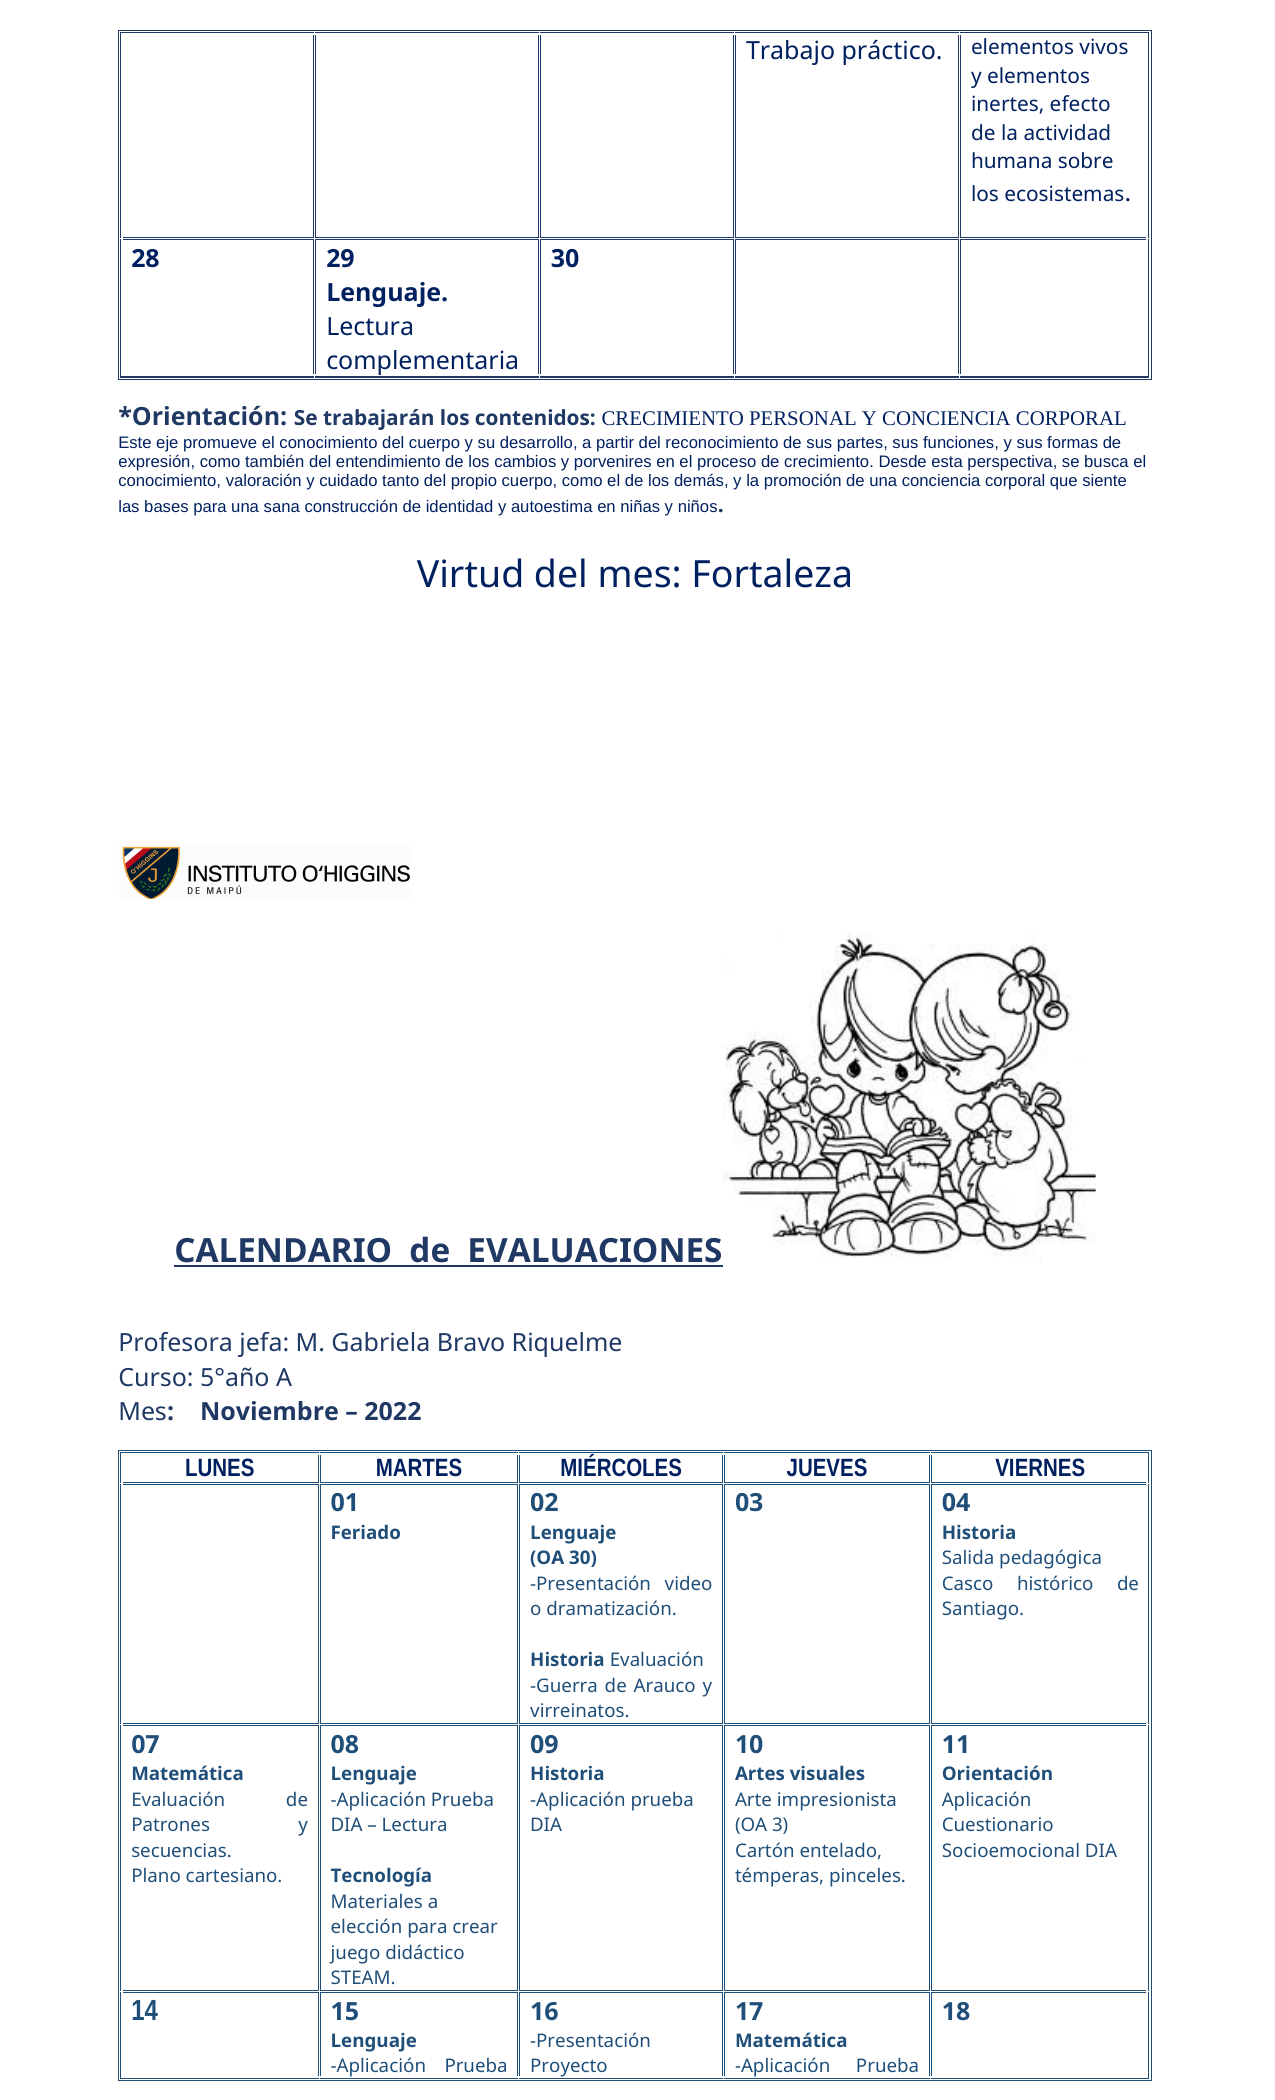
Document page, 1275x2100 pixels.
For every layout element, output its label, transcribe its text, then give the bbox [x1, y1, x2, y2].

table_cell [735, 33, 959, 237]
table_cell 18 [930, 1990, 1150, 2078]
text *Orientación: Se trabajarán los contenidos: CRECIMIENTO PERSONAL Y CONCIENCIA CORPORAL [118, 399, 1152, 433]
text Mes: Noviembre – 2022 [118, 1393, 1152, 1427]
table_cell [960, 33, 1148, 237]
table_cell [519, 1993, 723, 2078]
table_header VIERNES [930, 1453, 1148, 1482]
table_cell 03 [725, 1485, 929, 1723]
table_cell 11 Orientación Aplicación Cuestionario Socioemocional DIA [930, 1723, 1150, 1990]
table_cell 08 Lenguaje -Aplicación Prueba DIA – Lectura Tecnología Materiales a elección para crear juego didáctico STEAM. [321, 1726, 517, 1990]
table_cell 14 [120, 1990, 319, 2078]
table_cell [319, 1990, 519, 2078]
picture [722, 932, 1096, 1262]
table_cell [960, 237, 1150, 376]
table_cell [735, 240, 959, 376]
table_header LUNES [121, 1453, 319, 1482]
table_cell 30 [539, 240, 734, 376]
table_cell 09 Historia -Aplicación prueba DIA [520, 1726, 722, 1990]
table_header JUEVES [724, 1453, 930, 1482]
table_cell 21 [121, 31, 315, 237]
text Este eje promueve el conocimiento del cuerpo y su desarrollo, a partir del reconocimiento de sus partes, sus funciones, y sus formas de expresión, como también del entendimiento de los cambios y porvenires en el proceso de crecimiento. Desde esta perspectiva, se busca el conocimiento, valoración y cuidado tanto del propio cuerpo, como el de los demás, y la promoción de una conciencia corporal que siente las bases para una sana construcción de identidad y autoestima en niñas y niños. [118, 433, 1152, 519]
table_cell 07 Matemática Evaluación de Patrones y secuencias. Plano cartesiano. [120, 1723, 319, 1990]
table_cell 28 [120, 237, 315, 376]
text Curso: 5°año A [118, 1359, 1152, 1393]
text Profesora jefa: M. Gabriela Bravo Riquelme [118, 1325, 1152, 1359]
table_cell 10 Artes visuales Arte impresionista (OA 3) Cartón entelado, témperas, pinceles. [725, 1726, 929, 1990]
table_cell 29 Lenguaje. Lectura complementaria [315, 240, 539, 376]
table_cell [724, 1993, 930, 2078]
table_header MARTES [319, 1451, 519, 1482]
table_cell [315, 33, 539, 237]
table_header MIÉRCOLES [519, 1453, 723, 1482]
text Virtud del mes: Fortaleza [118, 547, 1152, 598]
table_cell [121, 1482, 318, 1723]
table_cell 23 [539, 33, 734, 237]
table_cell 01 Feriado [321, 1485, 517, 1723]
table_cell 02 Lenguaje (OA 30) -Presentación video o dramatización. Historia Evaluación -Guerra de Arauco y virreinatos. [520, 1485, 722, 1723]
table_cell 04 Historia Salida pedagógica Casco histórico de Santiago. [932, 1482, 1148, 1723]
picture [118, 844, 410, 899]
